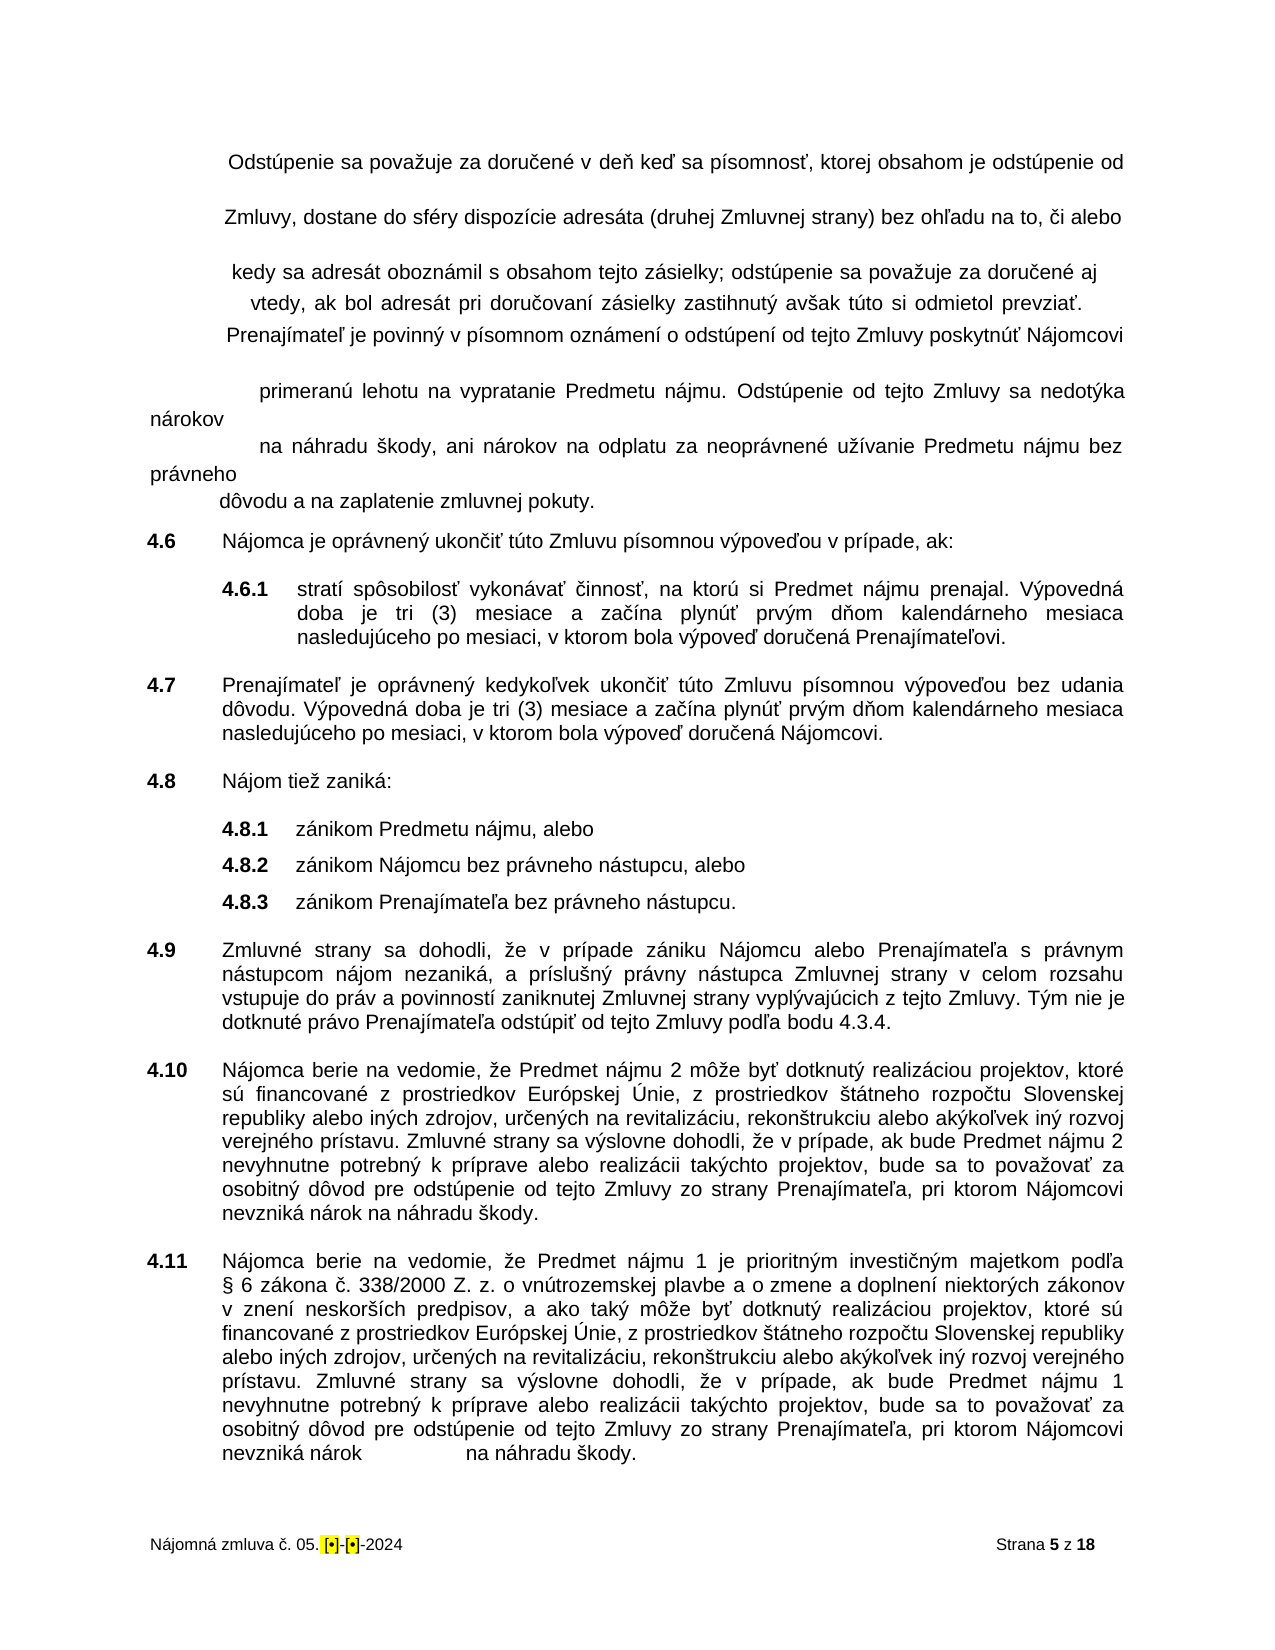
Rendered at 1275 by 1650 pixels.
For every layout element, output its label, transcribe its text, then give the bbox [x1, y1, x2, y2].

text 4.9 Zmluvné strany sa dohodli, že v prípade zániku Nájomcu alebo Prenajímateľa s právnym nástupcom nájom nezaniká, a príslušný právny nástupca Zmluvnej strany v celom rozsahu vstupuje do práv a povinností zaniknutej Zmluvnej strany vyplývajúcich z tejto Zmluvy. Tým nie je dotknuté právo Prenajímateľa odstúpiť od tejto Zmluvy podľa bodu 4.3.4. [147, 938, 1125, 1033]
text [150, 150, 1125, 513]
text 4.8.2 zánikom Nájomcu bez právneho nástupcu, alebo [222, 853, 1125, 877]
text 4.10 Nájomca berie na vedomie, že Predmet nájmu 2 môže byť dotknutý realizáciou projektov, ktoré sú financované z prostriedkov Európskej Únie, z prostriedkov štátneho rozpočtu Slovenskej republiky alebo iných zdrojov, určených na revitalizáciu, rekonštrukciu alebo akýkoľvek iný rozvoj verejného prístavu. Zmluvné strany sa výslovne dohodli, že v prípade, ak bude Predmet nájmu 2 nevyhnutne potrebný k príprave alebo realizácii takýchto projektov, bude sa to považovať za osobitný dôvod pre odstúpenie od tejto Zmluvy zo strany Prenajímateľa, pri ktorom Nájomcovi nevzniká nárok na náhradu škody. [147, 1057, 1125, 1225]
text 4.7 Prenajímateľ je oprávnený kedykoľvek ukončiť túto Zmluvu písomnou výpoveďou bez udania dôvodu. Výpovedná doba je tri (3) mesiace a začína plynúť prvým dňom kalendárneho mesiaca nasledujúceho po mesiaci, v ktorom bola výpoveď doručená Nájomcovi. [147, 673, 1125, 745]
text 4.8.3 zánikom Prenajímateľa bez právneho nástupcu. [222, 890, 1125, 914]
text 4.6.1 stratí spôsobilosť vykonávať činnosť, na ktorú si Predmet nájmu prenajal. Výpovedná doba je tri (3) mesiace a začína plynúť prvým dňom kalendárneho mesiaca nasledujúceho po mesiaci, v ktorom bola výpoveď doručená Prenajímateľovi. [222, 577, 1125, 649]
text 4.11 Nájomca berie na vedomie, že Predmet nájmu 1 je prioritným investičným majetkom podľa § 6 zákona č. 338/2000 Z. z. o vnútrozemskej plavbe a o zmene a doplnení niektorých zákonov v znení neskorších predpisov, a ako taký môže byť dotknutý realizáciou projektov, ktoré sú financované z prostriedkov Európskej Únie, z prostriedkov štátneho rozpočtu Slovenskej republiky alebo iných zdrojov, určených na revitalizáciu, rekonštrukciu alebo akýkoľvek iný rozvoj verejného prístavu. Zmluvné strany sa výslovne dohodli, že v prípade, ak bude Predmet nájmu 1 nevyhnutne potrebný k príprave alebo realizácii takýchto projektov, bude sa to považovať za osobitný dôvod pre odstúpenie od tejto Zmluvy zo strany Prenajímateľa, pri ktorom Nájomcovi nevzniká nárok na náhradu škody. [147, 1249, 1125, 1465]
text 4.8.1 zánikom Predmetu nájmu, alebo [222, 817, 1125, 841]
text 4.6 Nájomca je oprávnený ukončiť túto Zmluvu písomnou výpoveďou v prípade, ak: [147, 529, 1125, 553]
text 4.8 Nájom tiež zaniká: [147, 769, 1125, 793]
